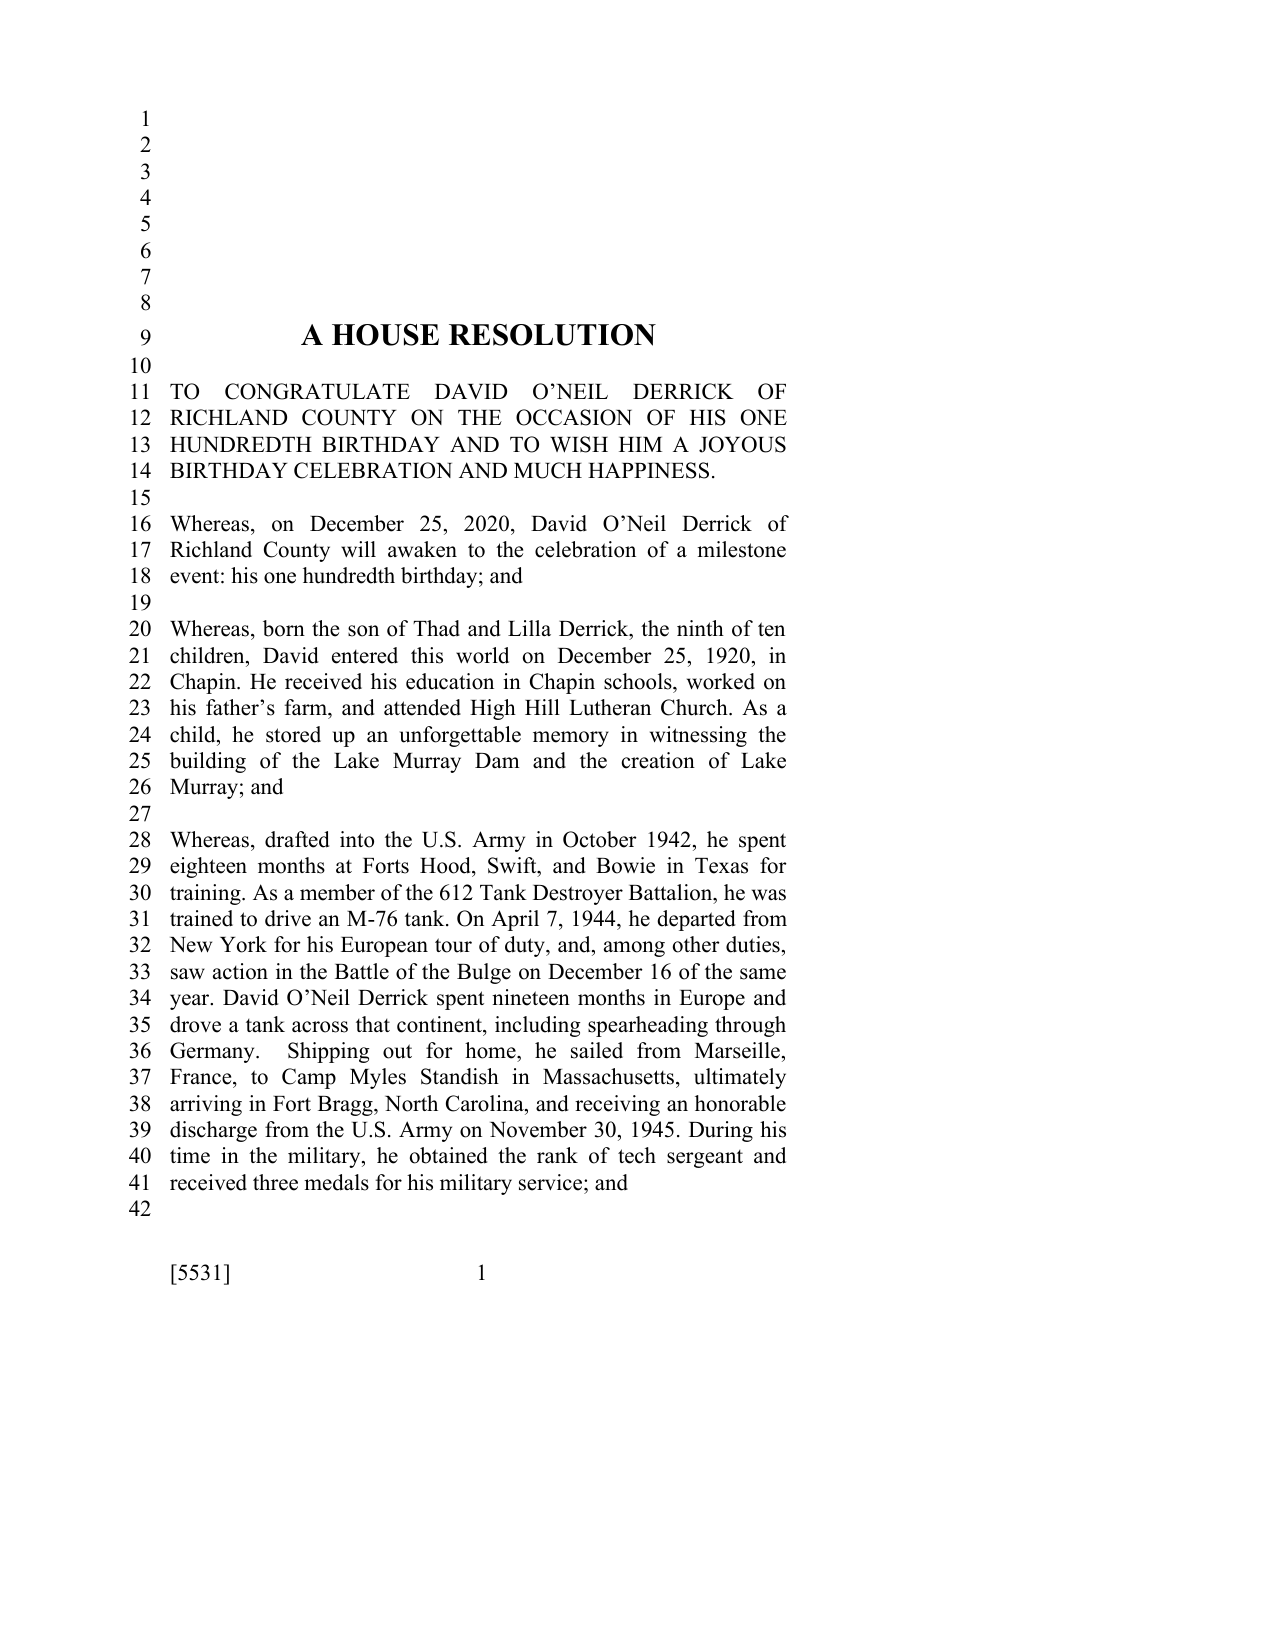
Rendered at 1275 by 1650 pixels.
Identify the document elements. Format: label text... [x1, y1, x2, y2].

text A HOUSE RESOLUTION [169, 316, 787, 352]
text Whereas, born the son of Thad and Lilla Derrick, the ninth of ten children, David entered this world on December 25, 1920, in Chapin. He received his education in Chapin schools, worked on his father’s farm, and attended High Hill Lutheran Church. As a child, he stored up an unforgettable memory in witnessing the building of the Lake Murray Dam and the creation of Lake Murray; and [169, 615, 787, 800]
text Whereas, drafted into the U.S. Army in October 1942, he spent eighteen months at Forts Hood, Swift, and Bowie in Texas for training. As a member of the 612 Tank Destroyer Battalion, he was trained to drive an M-76 tank. On April 7, 1944, he departed from New York for his European tour of duty, and, among other duties, saw action in the Battle of the Bulge on December 16 of the same year. David O’Neil Derrick spent nineteen months in Europe and drove a tank across that continent, including spearheading through Germany. Shipping out for home, he sailed from Marseille, France, to Camp Myles Standish in Massachusetts, ultimately arriving in Fort Bragg, North Carolina, and receiving an honorable discharge from the U.S. Army on November 30, 1945. During his time in the military, he obtained the rank of tech sergeant and received three medals for his military service; and [169, 826, 787, 1195]
text Whereas, on December 25, 2020, David O’Neil Derrick of Richland County will awaken to the celebration of a milestone event: his one hundredth birthday; and [169, 510, 787, 589]
text TO CONGRATULATE DAVID O’NEIL DERRICK OF RICHLAND COUNTY ON THE OCCASION OF HIS ONE HUNDREDTH BIRTHDAY AND TO WISH HIM A JOYOUS BIRTHDAY CELEBRATION AND MUCH HAPPINESS. [169, 378, 787, 483]
